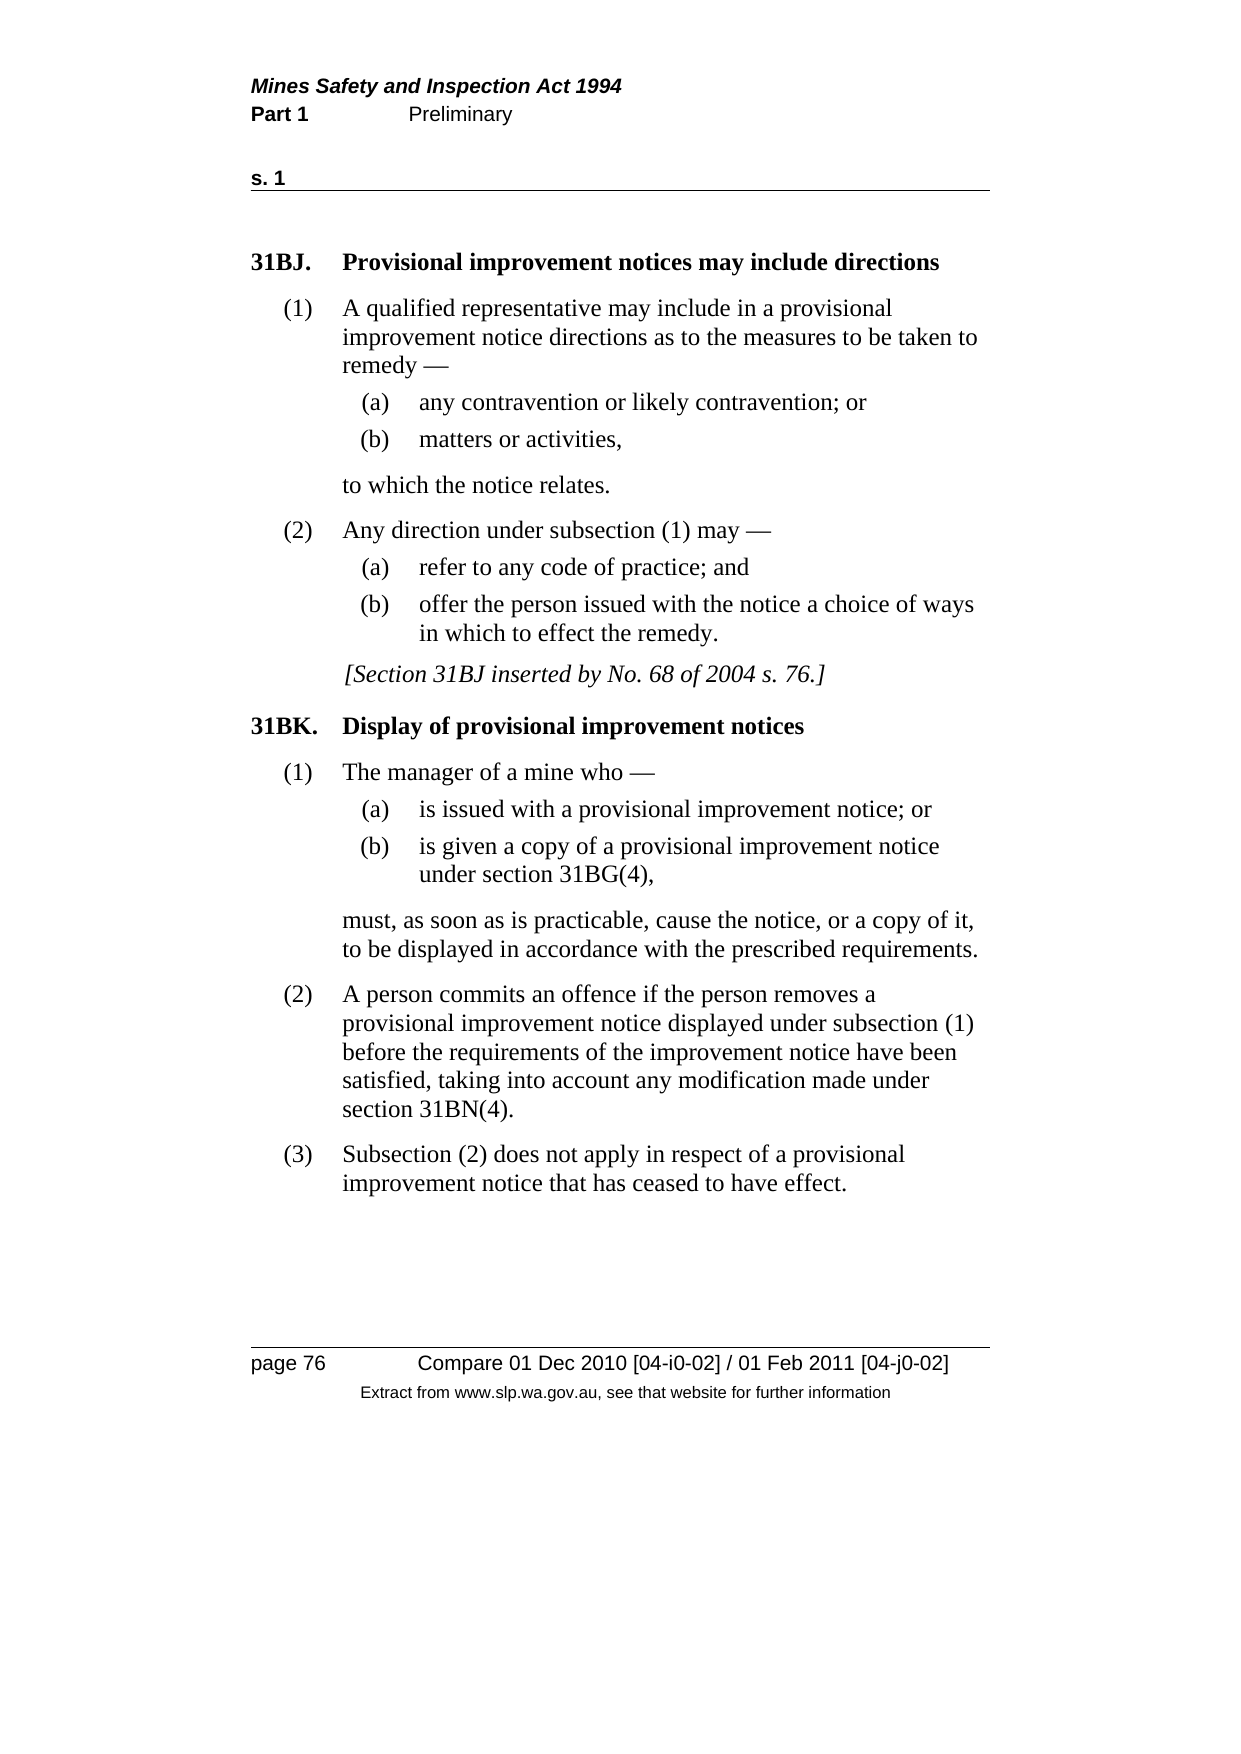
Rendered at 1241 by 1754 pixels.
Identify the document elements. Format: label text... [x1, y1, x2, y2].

text [Section 31BJ inserted by No. 68 of 2004 s. 76.] [251, 659, 990, 688]
subtitle 31BJ. Provisional improvement notices may include directions [251, 247, 990, 276]
text (b) offer the person issued with the notice a choice of ways in which to effect the remedy. [251, 589, 990, 647]
text (2) Any direction under subsection (1) may — [251, 515, 990, 544]
text (a) is issued with a provisional improvement notice; or [251, 794, 990, 822]
text (a) refer to any code of practice; and [251, 552, 990, 581]
text (3) Subsection (2) does not apply in respect of a provisional improvement notice that has ceased to have effect. [251, 1139, 990, 1197]
text (1) The manager of a mine who — [251, 757, 990, 785]
text (b) matters or activities, [251, 424, 990, 453]
subtitle 31BK. Display of provisional improvement notices [251, 711, 990, 740]
text (2) A person commits an offence if the person removes a provisional improvement notice displayed under subsection (1) before the requirements of the improvement notice have been satisfied, taking into account any modification made under section 31BN(4). [251, 979, 990, 1123]
text (1) A qualified representative may include in a provisional improvement notice directions as to the measures to be taken to remedy — [251, 293, 990, 379]
text to which the notice relates. [251, 470, 990, 499]
text must, as soon as is practicable, cause the notice, or a copy of it, to be displayed in accordance with the prescribed requirements. [251, 905, 990, 962]
text (b) is given a copy of a provisional improvement notice under section 31BG(4), [251, 831, 990, 888]
text (a) any contravention or likely contravention; or [251, 387, 990, 416]
